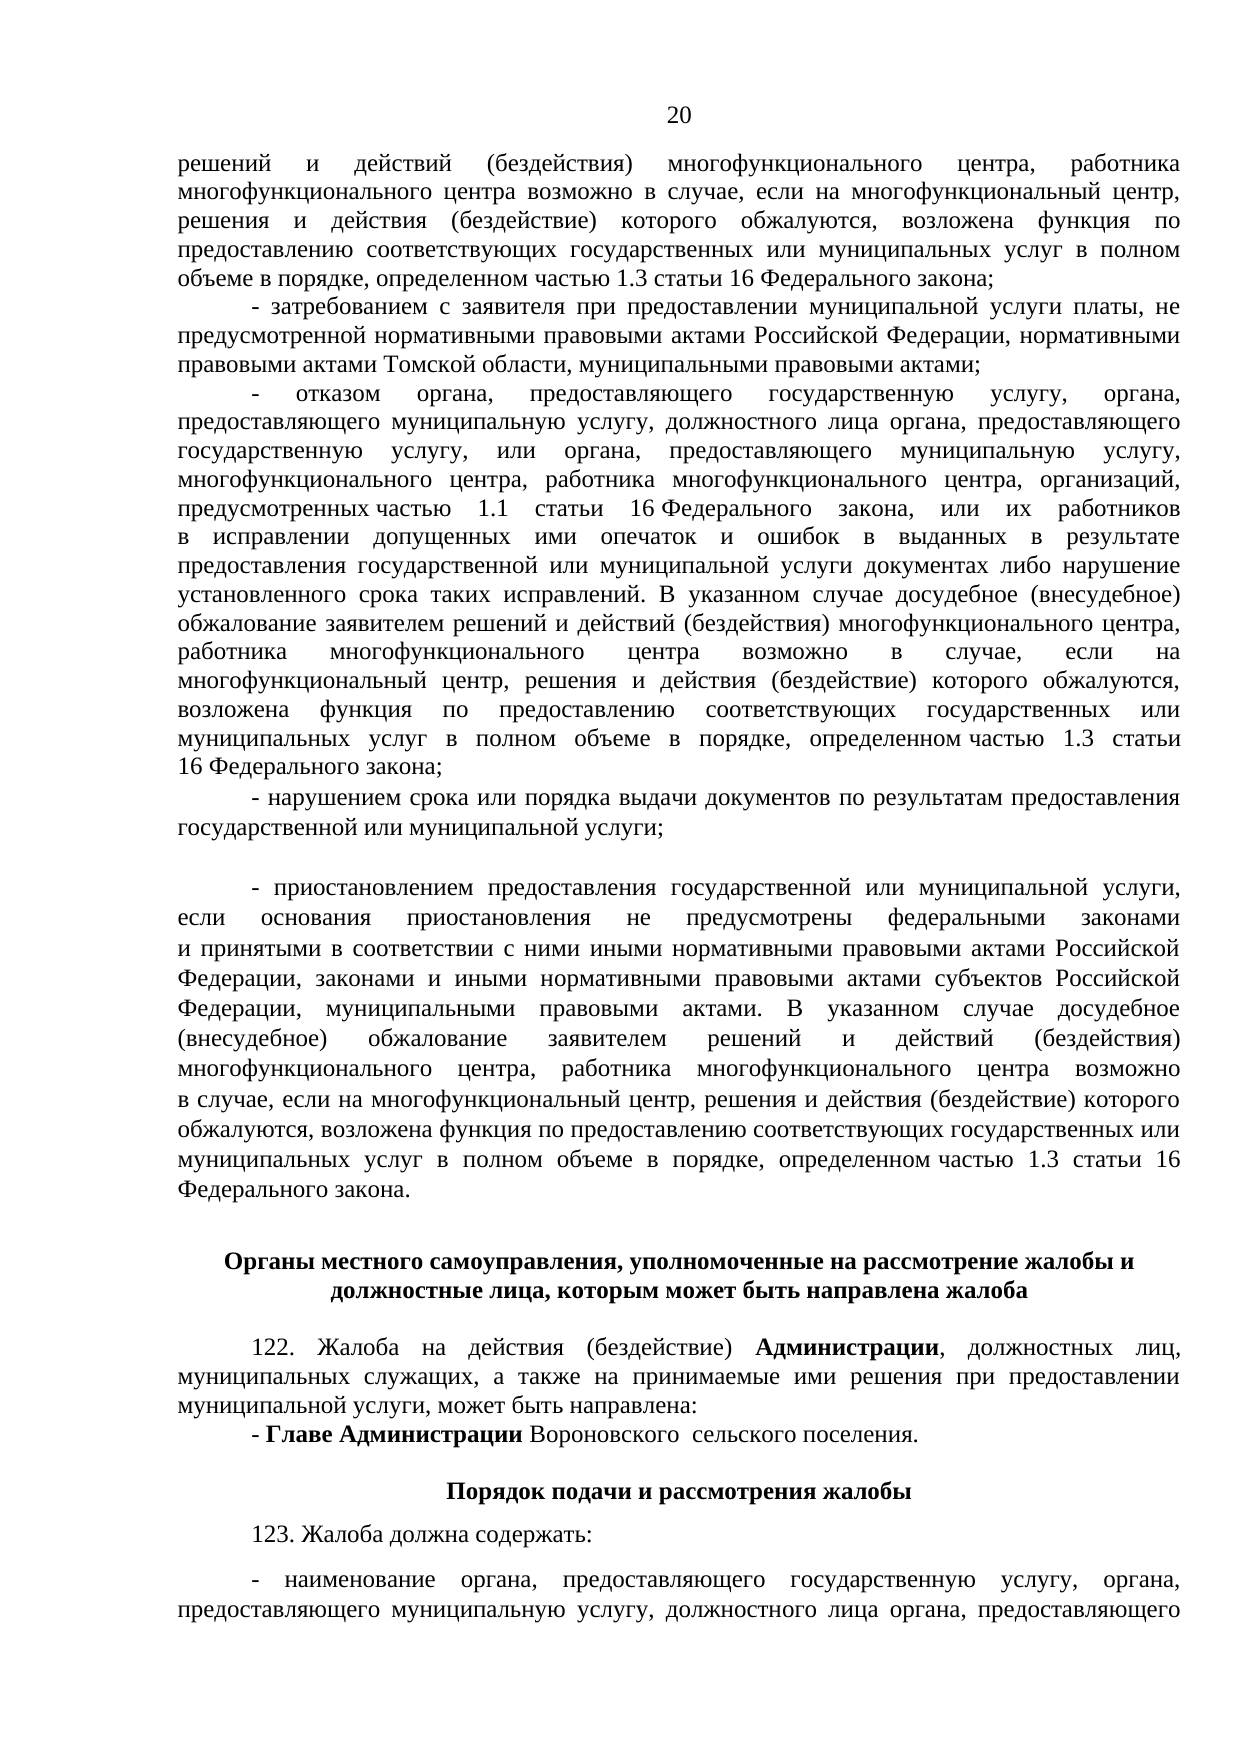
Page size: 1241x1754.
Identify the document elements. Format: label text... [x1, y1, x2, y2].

text 122. Жалоба на действия (бездействие) Администрации, должностных лиц, муниципальных служащих, а также на принимаемые ими решения при предоставлении муниципальной услуги, может быть направлена: [177, 1332, 1181, 1419]
text - отказом органа, предоставляющего государственную услугу, органа, предоставляющего муниципальную услугу, должностного лица органа, предоставляющего государственную услугу, или органа, предоставляющего муниципальную услугу, многофункционального центра, работника многофункционального центра, организаций, предусмотренных частью 1.1 статьи 16 Федерального закона, или их работников в исправлении допущенных ими опечаток и ошибок в выданных в результате предоставления государственной или муниципальной услуги документах либо нарушение установленного срока таких исправлений. В указанном случае досудебное (внесудебное) обжалование заявителем решений и действий (бездействия) многофункционального центра, работника многофункционального центра возможно в случае, если на многофункциональный центр, решения и действия (бездействие) которого обжалуются, возложена функция по предоставлению соответствующих государственных или муниципальных услуг в полном объеме в порядке, определенном частью 1.3 статьи 16 Федерального закона; [177, 378, 1181, 780]
text - Главе Администрации Вороновского сельского поселения. [177, 1419, 1181, 1447]
text - приостановлением предоставления государственной или муниципальной услуги, если основания приостановления не предусмотрены федеральными законами и принятыми в соответствии с ними иными нормативными правовыми актами Российской Федерации, законами и иными нормативными правовыми актами субъектов Российской Федерации, муниципальными правовыми актами. В указанном случае досудебное (внесудебное) обжалование заявителем решений и действий (бездействия) многофункционального центра, работника многофункционального центра возможно в случае, если на многофункциональный центр, решения и действия (бездействие) которого обжалуются, возложена функция по предоставлению соответствующих государственных или муниципальных услуг в полном объеме в порядке, определенном частью 1.3 статьи 16 Федерального закона. [177, 871, 1181, 1203]
text Порядок подачи и рассмотрения жалобы [177, 1476, 1181, 1505]
text - нарушением срока или порядка выдачи документов по результатам предоставления государственной или муниципальной услуги; [177, 780, 1181, 841]
text Органы местного самоуправления, уполномоченные на рассмотрение жалобы и должностные лица, которым может быть направлена жалоба [177, 1246, 1181, 1304]
text 123. Жалоба должна содержать: [177, 1519, 1181, 1548]
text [177, 1562, 1181, 1623]
text - затребованием с заявителя при предоставлении муниципальной услуги платы, не предусмотренной нормативными правовыми актами Российской Федерации, нормативными правовыми актами Томской области, муниципальными правовыми актами; [177, 291, 1181, 378]
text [177, 148, 1181, 291]
